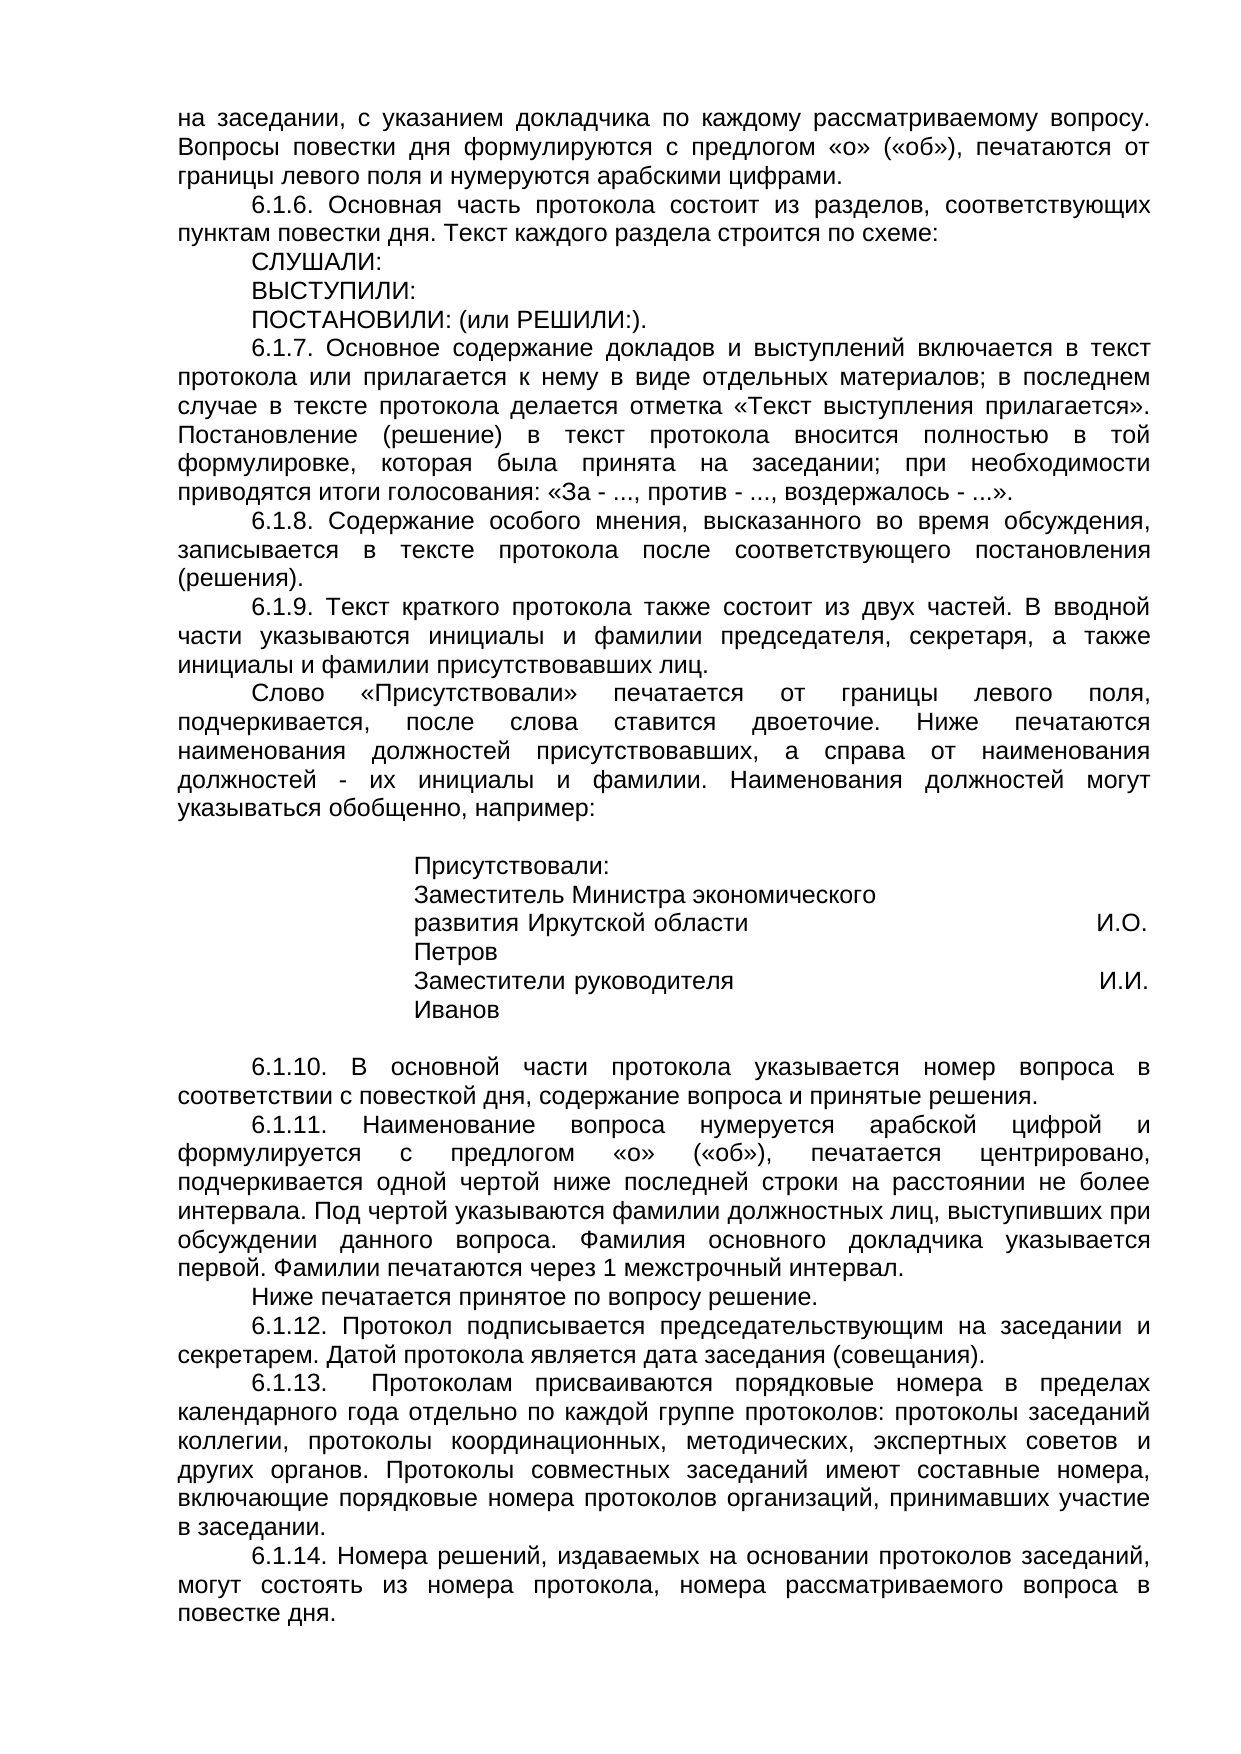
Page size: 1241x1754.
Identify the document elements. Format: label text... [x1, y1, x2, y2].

text 6.1.7. Основное содержание докладов и выступлений включается в текст протокола или прилагается к нему в виде отдельных материалов; в последнем случае в тексте протокола делается отметка «Текст выступления прилагается». Постановление (решение) в текст протокола вносится полностью в той формулировке, которая была принята на заседании; при необходимости приводятся итоги голосования: «За - ..., против - ..., воздержалось - ...». [177, 333, 1152, 506]
text 6.1.8. Содержание особого мнения, высказанного во время обсуждения, записывается в тексте протокола после соответствующего постановления (решения). [177, 506, 1152, 592]
text Заместители руководителя И.И. Иванов [413, 966, 1152, 1023]
text 6.1.14. Номера решений, издаваемых на основании протоколов заседаний, могут состоять из номера протокола, номера рассматриваемого вопроса в повестке дня. [177, 1541, 1152, 1627]
text Присутствовали: [413, 851, 1152, 880]
text 6.1.12. Протокол подписывается председательствующим на заседании и секретарем. Датой протокола является дата заседания (совещания). [177, 1311, 1152, 1368]
text ПОСТАНОВИЛИ: (или РЕШИЛИ:). [177, 305, 1152, 333]
text СЛУШАЛИ: [177, 247, 1152, 276]
text 6.1.11. Наименование вопроса нумеруется арабской цифрой и формулируется с предлогом «о» («об»), печатается центрировано, подчеркивается одной чертой ниже последней строки на расстоянии не более интервала. Под чертой указываются фамилии должностных лиц, выступивших при обсуждении данного вопроса. Фамилия основного докладчика указывается первой. Фамилии печатаются через 1 межстрочный интервал. [177, 1110, 1152, 1282]
text Ниже печатается принятое по вопросу решение. [177, 1282, 1152, 1311]
text 6.1.9. Текст краткого протокола также состоит из двух частей. В вводной части указываются инициалы и фамилии председателя, секретаря, а также инициалы и фамилии присутствовавших лиц. [177, 592, 1152, 678]
text ВЫСТУПИЛИ: [177, 276, 1152, 305]
text развития Иркутской области И.О. Петров [413, 908, 1152, 966]
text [177, 103, 1152, 190]
text Слово «Присутствовали» печатается от границы левого поля, подчеркивается, после слова ставится двоеточие. Ниже печатаются наименования должностей присутствовавших, а справа от наименования должностей - их инициалы и фамилии. Наименования должностей могут указываться обобщенно, например: [177, 678, 1152, 822]
text 6.1.13. Протоколам присваиваются порядковые номера в пределах календарного года отдельно по каждой группе протоколов: протоколы заседаний коллегии, протоколы координационных, методических, экспертных советов и других органов. Протоколы совместных заседаний имеют составные номера, включающие порядковые номера протоколов организаций, принимавших участие в заседании. [177, 1368, 1152, 1541]
text 6.1.6. Основная часть протокола состоит из разделов, соответствующих пунктам повестки дня. Текст каждого раздела строится по схеме: [177, 190, 1152, 247]
text Заместитель Министра экономического [413, 880, 1152, 908]
text 6.1.10. В основной части протокола указывается номер вопроса в соответствии с повесткой дня, содержание вопроса и принятые решения. [177, 1052, 1152, 1110]
